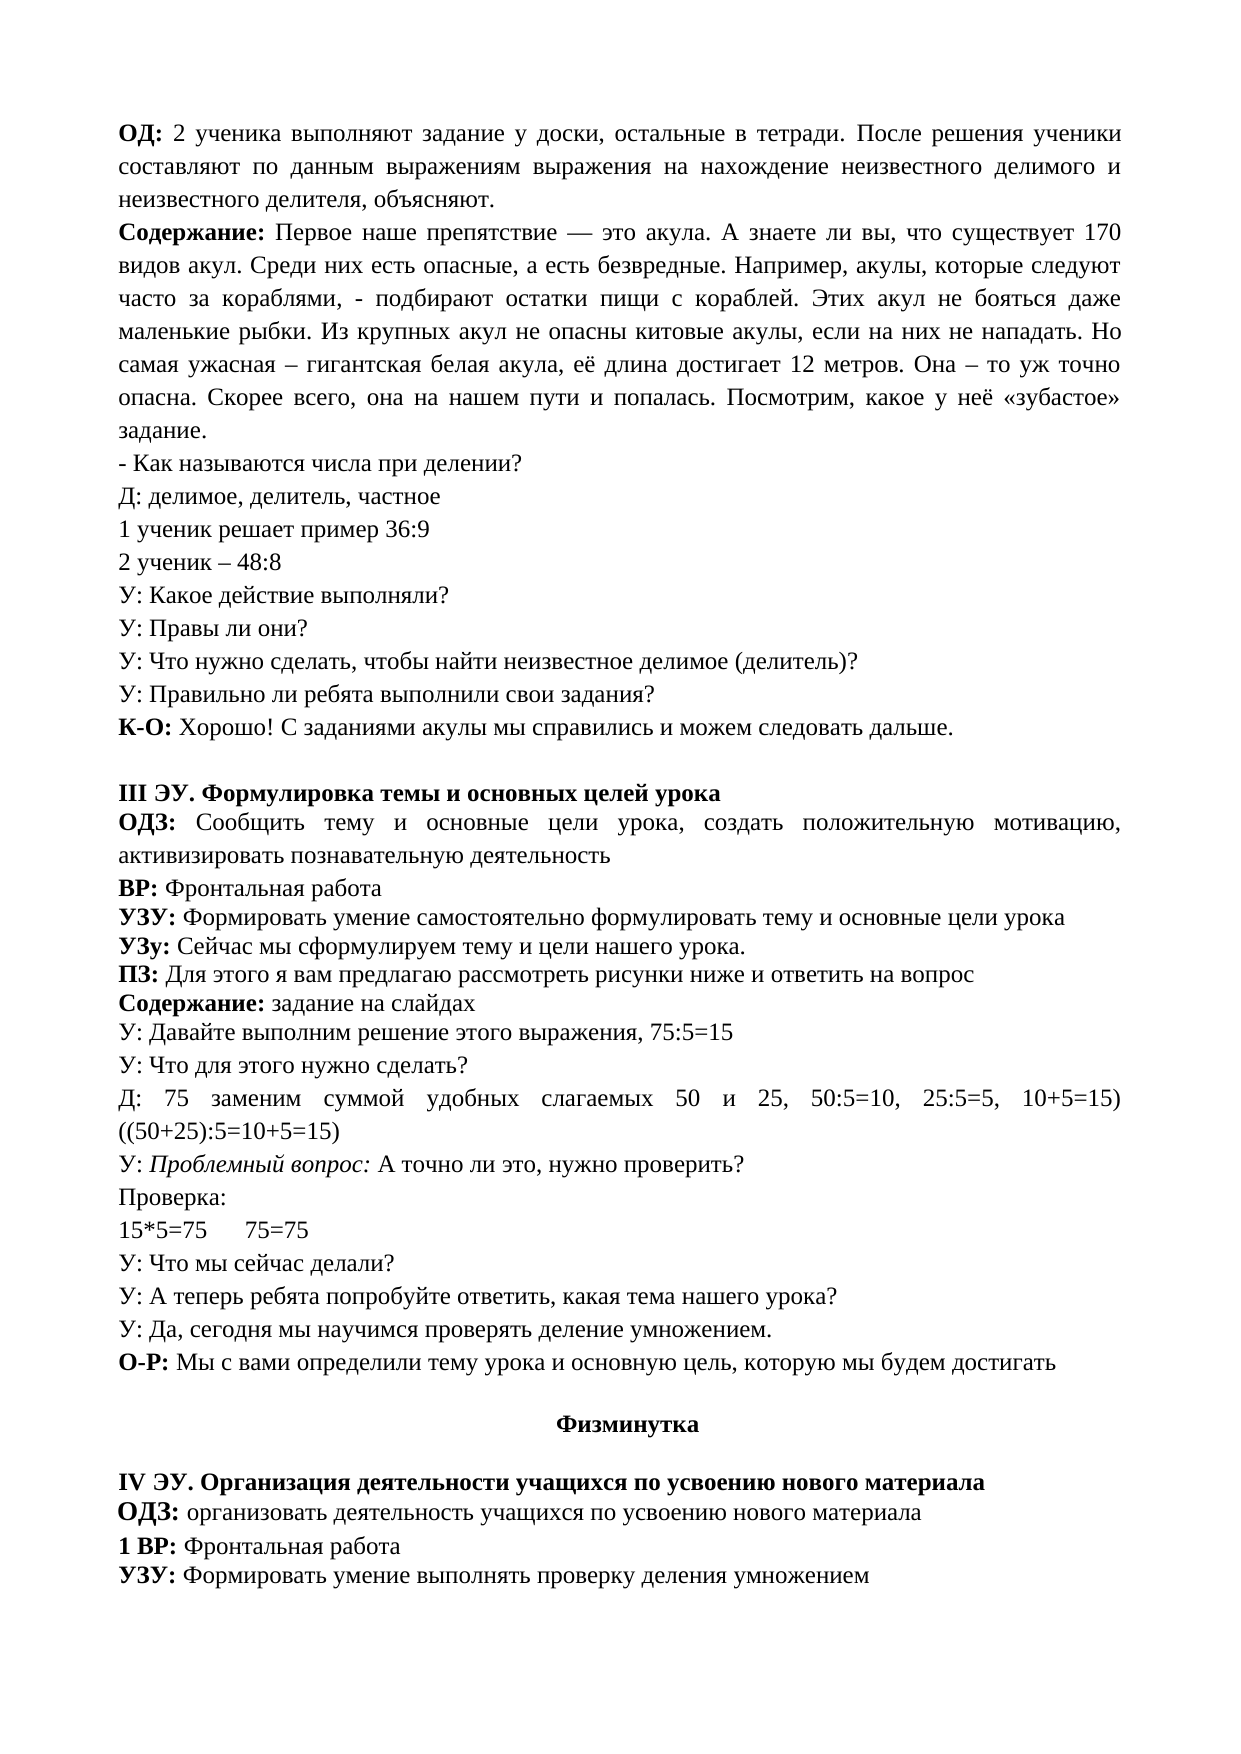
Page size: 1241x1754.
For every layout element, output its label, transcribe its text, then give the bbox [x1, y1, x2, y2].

text ОД: 2 ученика выполняют задание у доски, остальные в тетради. После решения ученики составляют по данным выражениям выражения на нахождение неизвестного делимого и неизвестного делителя, объясняют. [118, 118, 1122, 213]
text УЗУ: Формировать умение самостоятельно формулировать тему и основные цели урока [118, 902, 1122, 931]
text УЗу: Сейчас мы сформулируем тему и цели нашего урока. [118, 931, 1122, 959]
text Д: делимое, делитель, частное [118, 481, 1122, 510]
text О-Р: Мы с вами определили тему урока и основную цель, которую мы будем достигать [118, 1347, 1122, 1376]
text 15*5=75 75=75 [118, 1215, 1122, 1244]
text У: Что мы сейчас делали? [118, 1248, 1122, 1277]
text Проверка: [118, 1182, 1122, 1211]
text Содержание: Первое наше препятствие — это акула. А знаете ли вы, что существует 170 видов акул. Среди них есть опасные, а есть безвредные. Например, акулы, которые следуют часто за кораблями, - подбирают остатки пищи с кораблей. Этих акул не бояться даже маленькие рыбки. Из крупных акул не опасны китовые акулы, если на них не нападать. Но самая ужасная – гигантская белая акула, её длина достигает . Она – то уж точно опасна. Скорее всего, она на нашем пути и попалась. Посмотрим, какое у неё «зубастое» задание. [118, 217, 1122, 444]
text У: Давайте выполним решение этого выражения, 75:5=15 [118, 1017, 1122, 1046]
text 1 ВР: Фронтальная работа [118, 1531, 1122, 1560]
text III ЭУ. Формулировка темы и основных целей урока [118, 778, 1122, 807]
text У: Что для этого нужно сделать? [118, 1050, 1122, 1079]
text ОДЗ: Сообщить тему и основные цели урока, создать положительную мотивацию, активизировать познавательную деятельность [118, 807, 1122, 869]
text У: А теперь ребята попробуйте ответить, какая тема нашего урока? [118, 1281, 1122, 1310]
text - Как называются числа при делении? [118, 448, 1122, 477]
text УЗУ: Формировать умение выполнять проверку деления умножением [118, 1560, 1122, 1588]
text К-О: Хорошо! С заданиями акулы мы справились и можем следовать дальше. [118, 712, 1122, 741]
text Физминутка [133, 1409, 1122, 1438]
text ПЗ: Для этого я вам предлагаю рассмотреть рисунки ниже и ответить на вопрос [118, 959, 1122, 988]
text Содержание: задание на слайдах [118, 988, 1122, 1017]
list ОДЗ: организовать деятельность учащихся по усвоению нового материала [97, 1495, 1122, 1526]
text ВР: Фронтальная работа [118, 873, 1122, 902]
text У: Да, сегодня мы научимся проверять деление умножением. [118, 1314, 1122, 1343]
text У: Правы ли они? [118, 613, 1122, 642]
text У: Какое действие выполняли? [118, 580, 1122, 609]
text 2 ученик – 48:8 [118, 547, 1122, 576]
text IV ЭУ. Организация деятельности учащихся по усвоению нового материала [118, 1467, 1122, 1495]
text 1 ученик решает пример 36:9 [118, 514, 1122, 543]
text У: Что нужно сделать, чтобы найти неизвестное делимое (делитель)? [118, 646, 1122, 675]
text У: Правильно ли ребята выполнили свои задания? [118, 679, 1122, 708]
text Д: 75 заменим суммой удобных слагаемых 50 и 25, 50:5=10, 25:5=5, 10+5=15) ((50+25):5=10+5=15) [118, 1083, 1122, 1145]
text У: Проблемный вопрос: А точно ли это, нужно проверить? [118, 1149, 1122, 1178]
